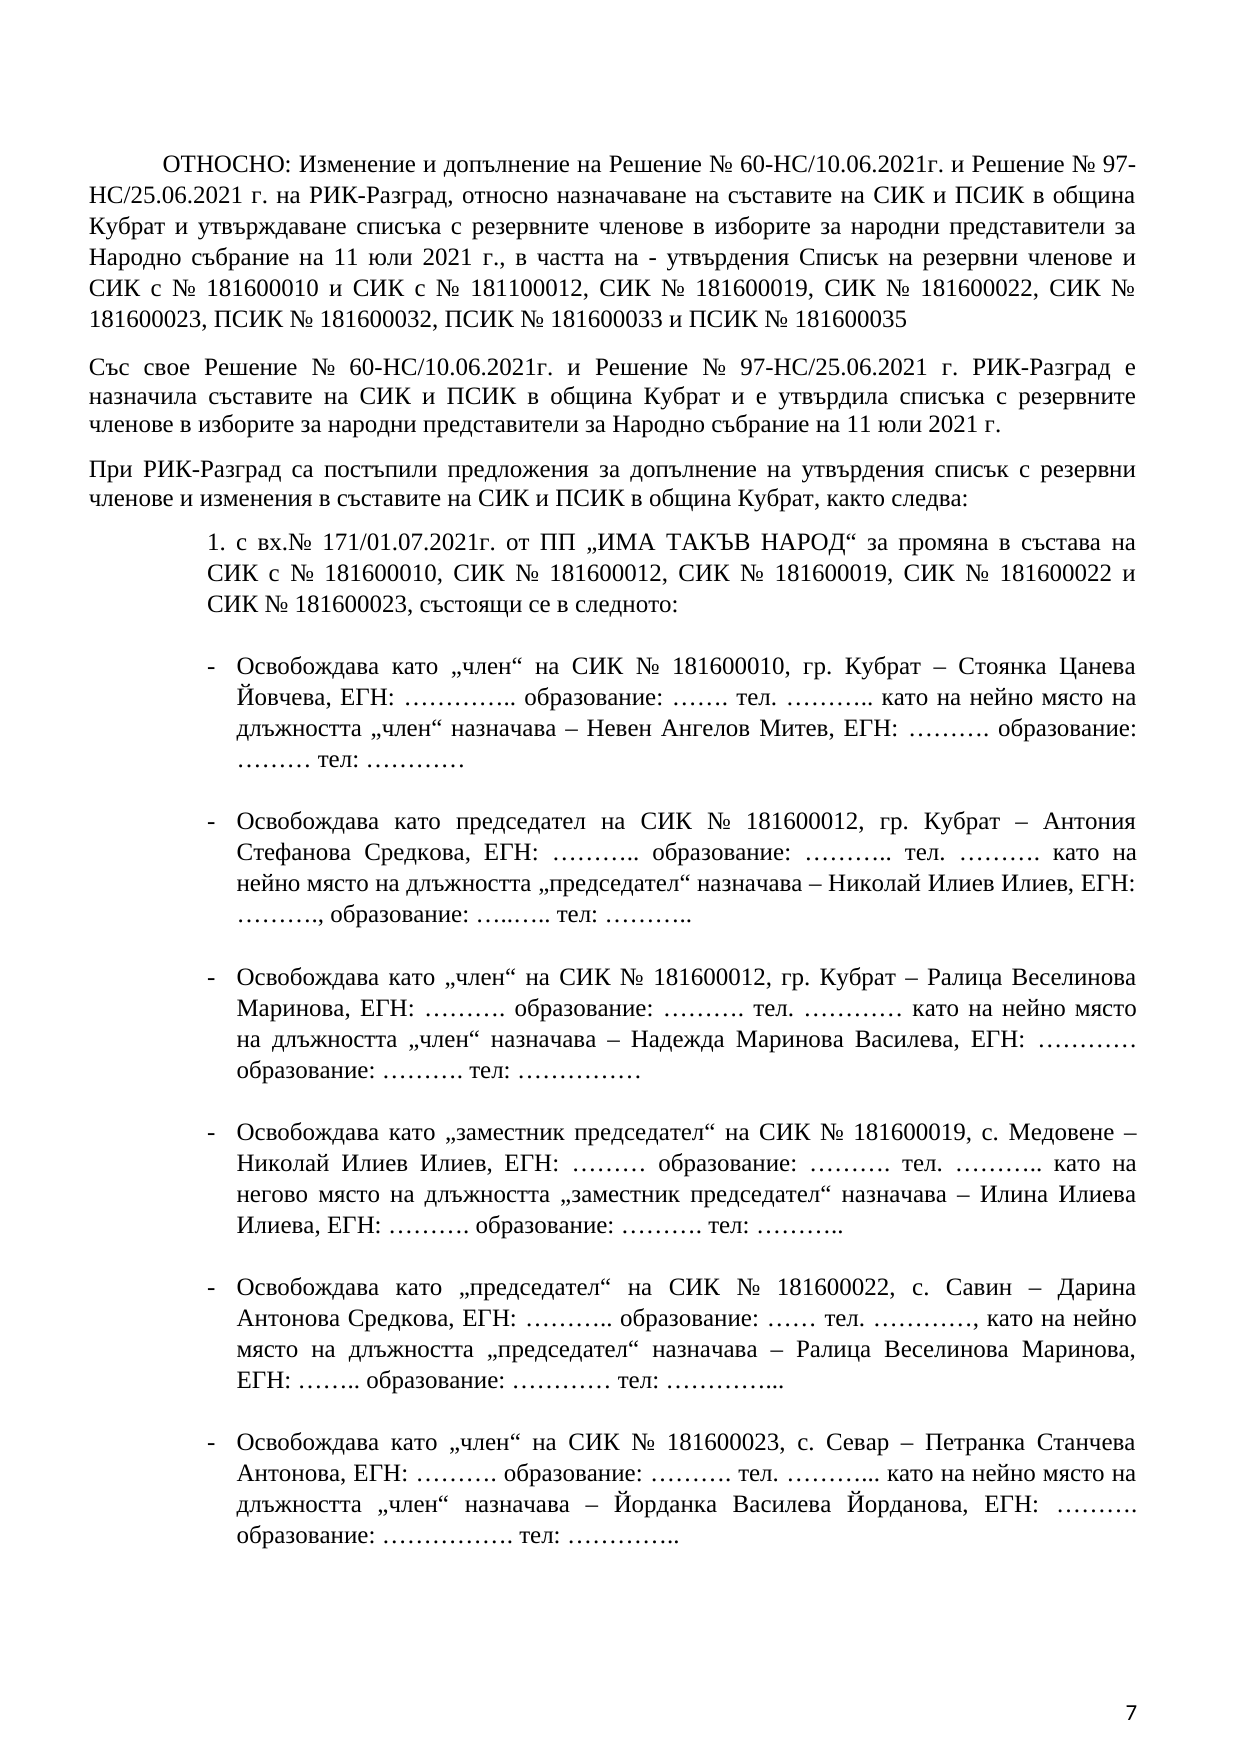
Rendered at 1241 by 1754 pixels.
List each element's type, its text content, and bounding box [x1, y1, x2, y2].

list Освобождава като „председател“ на СИК № 181600022, с. Савин – Дарина Антонова Средкова, ЕГН: ……….. образование: …… тел. …………, като на нейно място на длъжността „председател“ назначава – Ралица Веселинова Маринова, ЕГН: …….. образование: ………… тел: …………... [207, 1272, 1137, 1394]
list Освобождава като „член“ на СИК № 181600010, гр. Кубрат – Стоянка Цанева Йовчева, ЕГН: ………….. образование: ……. тел. ……….. като на нейно място на длъжността „член“ назначава – Невен Ангелов Митев, ЕГН: ………. образование: ……… тел: ………… [207, 651, 1137, 773]
list Освобождава като „член“ на СИК № 181600012, гр. Кубрат – Ралица Веселинова Маринова, ЕГН: ………. образование: ………. тел. ………… като на нейно място на длъжността „член“ назначава – Надежда Маринова Василева, ЕГН: ………… образование: ………. тел: …………… [207, 962, 1137, 1083]
text Със свое Решение № 60-НС/10.06.2021г. и Решение № 97-НС/25.06.2021 г. РИК-Разград е назначила съставите на СИК и ПСИК в община Кубрат и е утвърдила списъка с резервните членове в изборите за народни представители за Народно събрание на 11 юли 2021 г. [89, 352, 1137, 438]
text При РИК-Разград са постъпили предложения за допълнение на утвърдения списък с резервни членове и изменения в съставите на СИК и ПСИК в община Кубрат, както следва: [89, 454, 1137, 511]
list 1. с вх.№ 171/01.07.2021г. от ПП „ИМА ТАКЪВ НАРОД“ за промяна в състава на СИК с № 181600010, СИК № 181600012, СИК № 181600019, СИК № 181600022 и СИК № 181600023, състоящи се в следното: [207, 527, 1137, 618]
list Освобождава като „член“ на СИК № 181600023, с. Севар – Петранка Станчева Антонова, ЕГН: ………. образование: ………. тел. ………... като на нейно място на длъжността „член“ назначава – Йорданка Василева Йорданова, ЕГН: ………. образование: ……………. тел: ………….. [207, 1427, 1137, 1549]
list Освобождава като председател на СИК № 181600012, гр. Кубрат – Антония Стефанова Средкова, ЕГН: ……….. образование: ……….. тел. ………. като на нейно място на длъжността „председател“ назначава – Николай Илиев Илиев, ЕГН: ………., образование: …..….. тел: ……….. [207, 806, 1137, 928]
list Освобождава като „заместник председател“ на СИК № 181600019, с. Медовене – Николай Илиев Илиев, ЕГН: ……… образование: ………. тел. ……….. като на негово място на длъжността „заместник председател“ назначава – Илина Илиева Илиева, ЕГН: ………. образование: ………. тел: ……….. [207, 1117, 1137, 1239]
text ОТНОСНО: Изменение и допълнение на Решение № 60-НС/10.06.2021г. и Решение № 97-НС/25.06.2021 г. на РИК-Разград, относно назначаване на съставите на СИК и ПСИК в община Кубрат и утвърждаване списъка с резервните членове в изборите за народни представители за Народно събрание на 11 юли 2021 г., в частта на - утвърдения Списък на резервни членове и СИК с № 181600010 и СИК с № 181100012, СИК № 181600019, СИК № 181600022, СИК № 181600023, ПСИК № 181600032, ПСИК № 181600033 и ПСИК № 181600035 [89, 149, 1137, 333]
